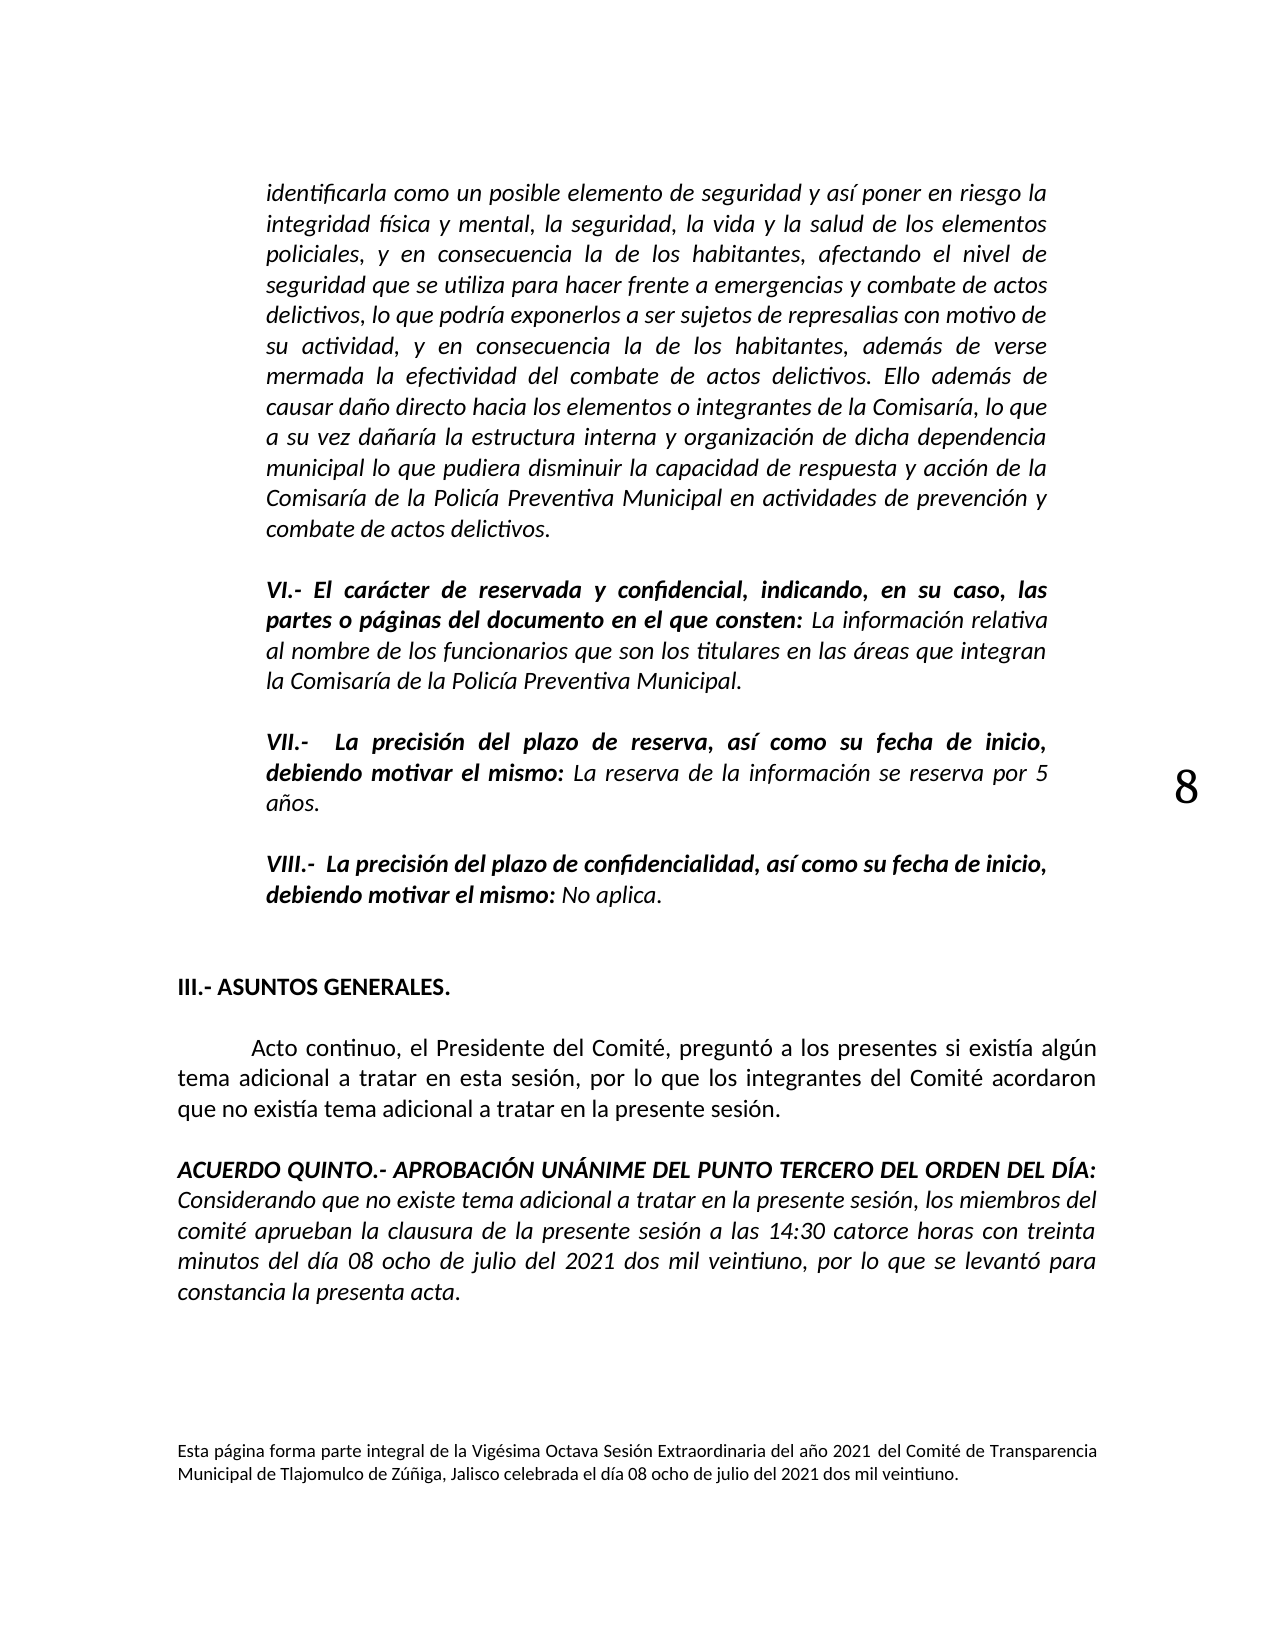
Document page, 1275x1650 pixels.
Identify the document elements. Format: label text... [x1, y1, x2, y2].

text VI.- El carácter de reservada y confidencial, indicando, en su caso, las partes o páginas del documento en el que consten: La información relativa al nombre de los funcionarios que son los titulares en las áreas que integran la Comisaría de la Policía Preventiva Municipal. [266, 574, 1048, 696]
text VII.- La precisión del plazo de reserva, así como su fecha de inicio, debiendo motivar el mismo: La reserva de la información se reserva por 5 años. [266, 727, 1048, 818]
text ACUERDO QUINTO.- APROBACIÓN UNÁNIME DEL PUNTO TERCERO DEL ORDEN DEL DÍA: Considerando que no existe tema adicional a tratar en la presente sesión, los miembros del comité aprueban la clausura de la presente sesión a las 14:30 catorce horas con treinta minutos del día 08 ocho de julio del 2021 dos mil veintiuno, por lo que se levantó para constancia la presenta acta. [177, 1154, 1098, 1306]
text VIII.- La precisión del plazo de confidencialidad, así como su fecha de inicio, debiendo motivar el mismo: No aplica. [266, 849, 1048, 910]
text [266, 177, 1048, 543]
text III.- ASUNTOS GENERALES. [177, 971, 1098, 1001]
text Acto continuo, el Presidente del Comité, preguntó a los presentes si existía algún tema adicional a tratar en esta sesión, por lo que los integrantes del Comité acordaron que no existía tema adicional a tratar en la presente sesión. [177, 1032, 1098, 1123]
